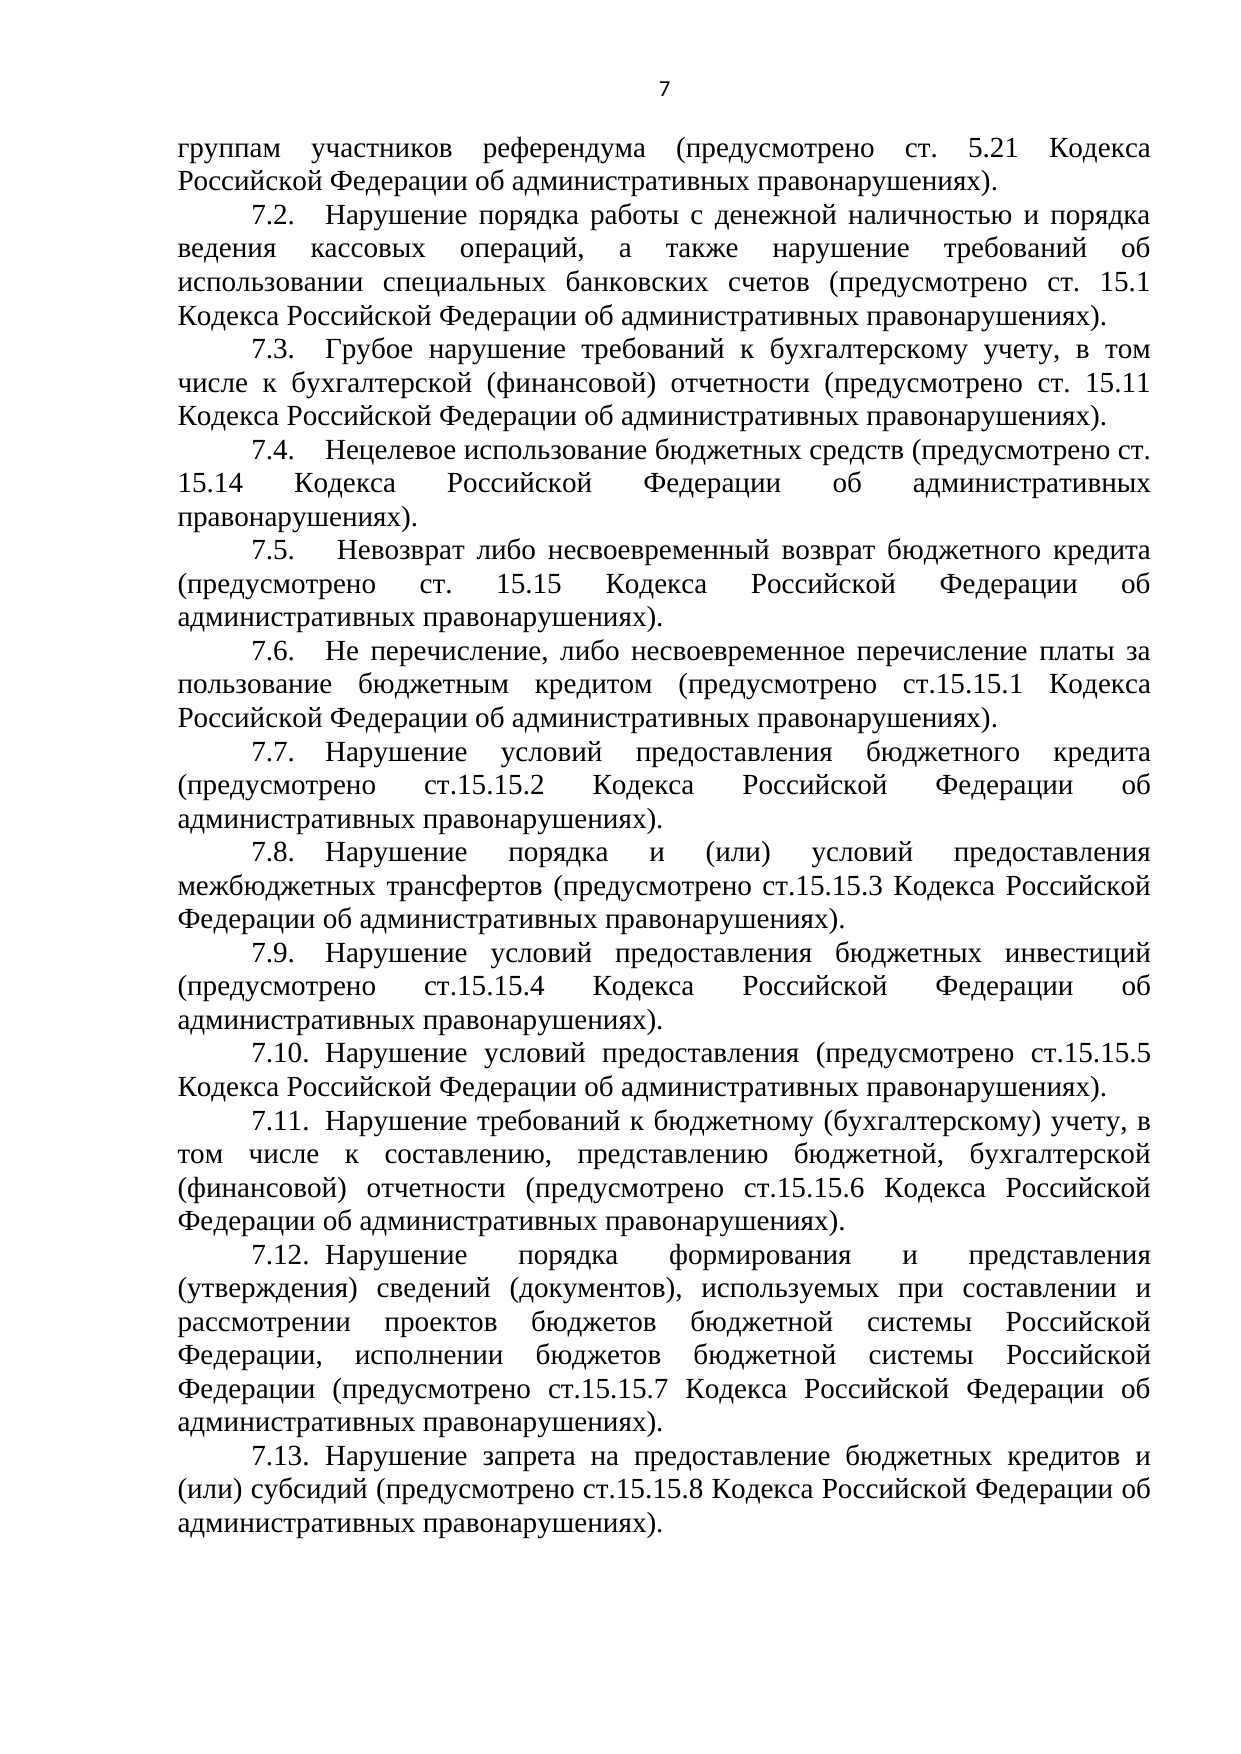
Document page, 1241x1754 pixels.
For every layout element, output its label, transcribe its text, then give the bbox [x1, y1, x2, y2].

list Нецелевое использование бюджетных средств (предусмотрено ст. 15.14 Кодекса Российской Федерации об административных правонарушениях). [177, 432, 1152, 532]
list Невозврат либо несвоевременный возврат бюджетного кредита (предусмотрено ст. 15.15 Кодекса Российской Федерации об административных правонарушениях). [177, 532, 1152, 633]
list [177, 130, 1152, 197]
list Не перечисление, либо несвоевременное перечисление платы за пользование бюджетным кредитом (предусмотрено ст.15.15.1 Кодекса Российской Федерации об административных правонарушениях). [177, 633, 1152, 734]
list Нарушение порядка работы с денежной наличностью и порядка ведения кассовых операций, а также нарушение требований об использовании специальных банковских счетов (предусмотрено ст. 15.1 Кодекса Российской Федерации об административных правонарушениях). [177, 197, 1152, 331]
list Нарушение требований к бюджетному (бухгалтерскому) учету, в том числе к составлению, представлению бюджетной, бухгалтерской (финансовой) отчетности (предусмотрено ст.15.15.6 Кодекса Российской Федерации об административных правонарушениях). [177, 1103, 1152, 1237]
list Нарушение запрета на предоставление бюджетных кредитов и (или) субсидий (предусмотрено ст.15.15.8 Кодекса Российской Федерации об административных правонарушениях). [177, 1438, 1152, 1539]
list Нарушение условий предоставления бюджетного кредита (предусмотрено ст.15.15.2 Кодекса Российской Федерации об административных правонарушениях). [177, 734, 1152, 834]
list Нарушение порядка формирования и представления (утверждения) сведений (документов), используемых при составлении и рассмотрении проектов бюджетов бюджетной системы Российской Федерации, исполнении бюджетов бюджетной системы Российской Федерации (предусмотрено ст.15.15.7 Кодекса Российской Федерации об административных правонарушениях). [177, 1237, 1152, 1438]
list Нарушение условий предоставления (предусмотрено ст.15.15.5 Кодекса Российской Федерации об административных правонарушениях). [177, 1036, 1152, 1103]
list Нарушение порядка и (или) условий предоставления межбюджетных трансфертов (предусмотрено ст.15.15.3 Кодекса Российской Федерации об административных правонарушениях). [177, 834, 1152, 935]
list Грубое нарушение требований к бухгалтерскому учету, в том числе к бухгалтерской (финансовой) отчетности (предусмотрено ст. 15.11 Кодекса Российской Федерации об административных правонарушениях). [177, 331, 1152, 432]
list Нарушение условий предоставления бюджетных инвестиций (предусмотрено ст.15.15.4 Кодекса Российской Федерации об административных правонарушениях). [177, 935, 1152, 1036]
